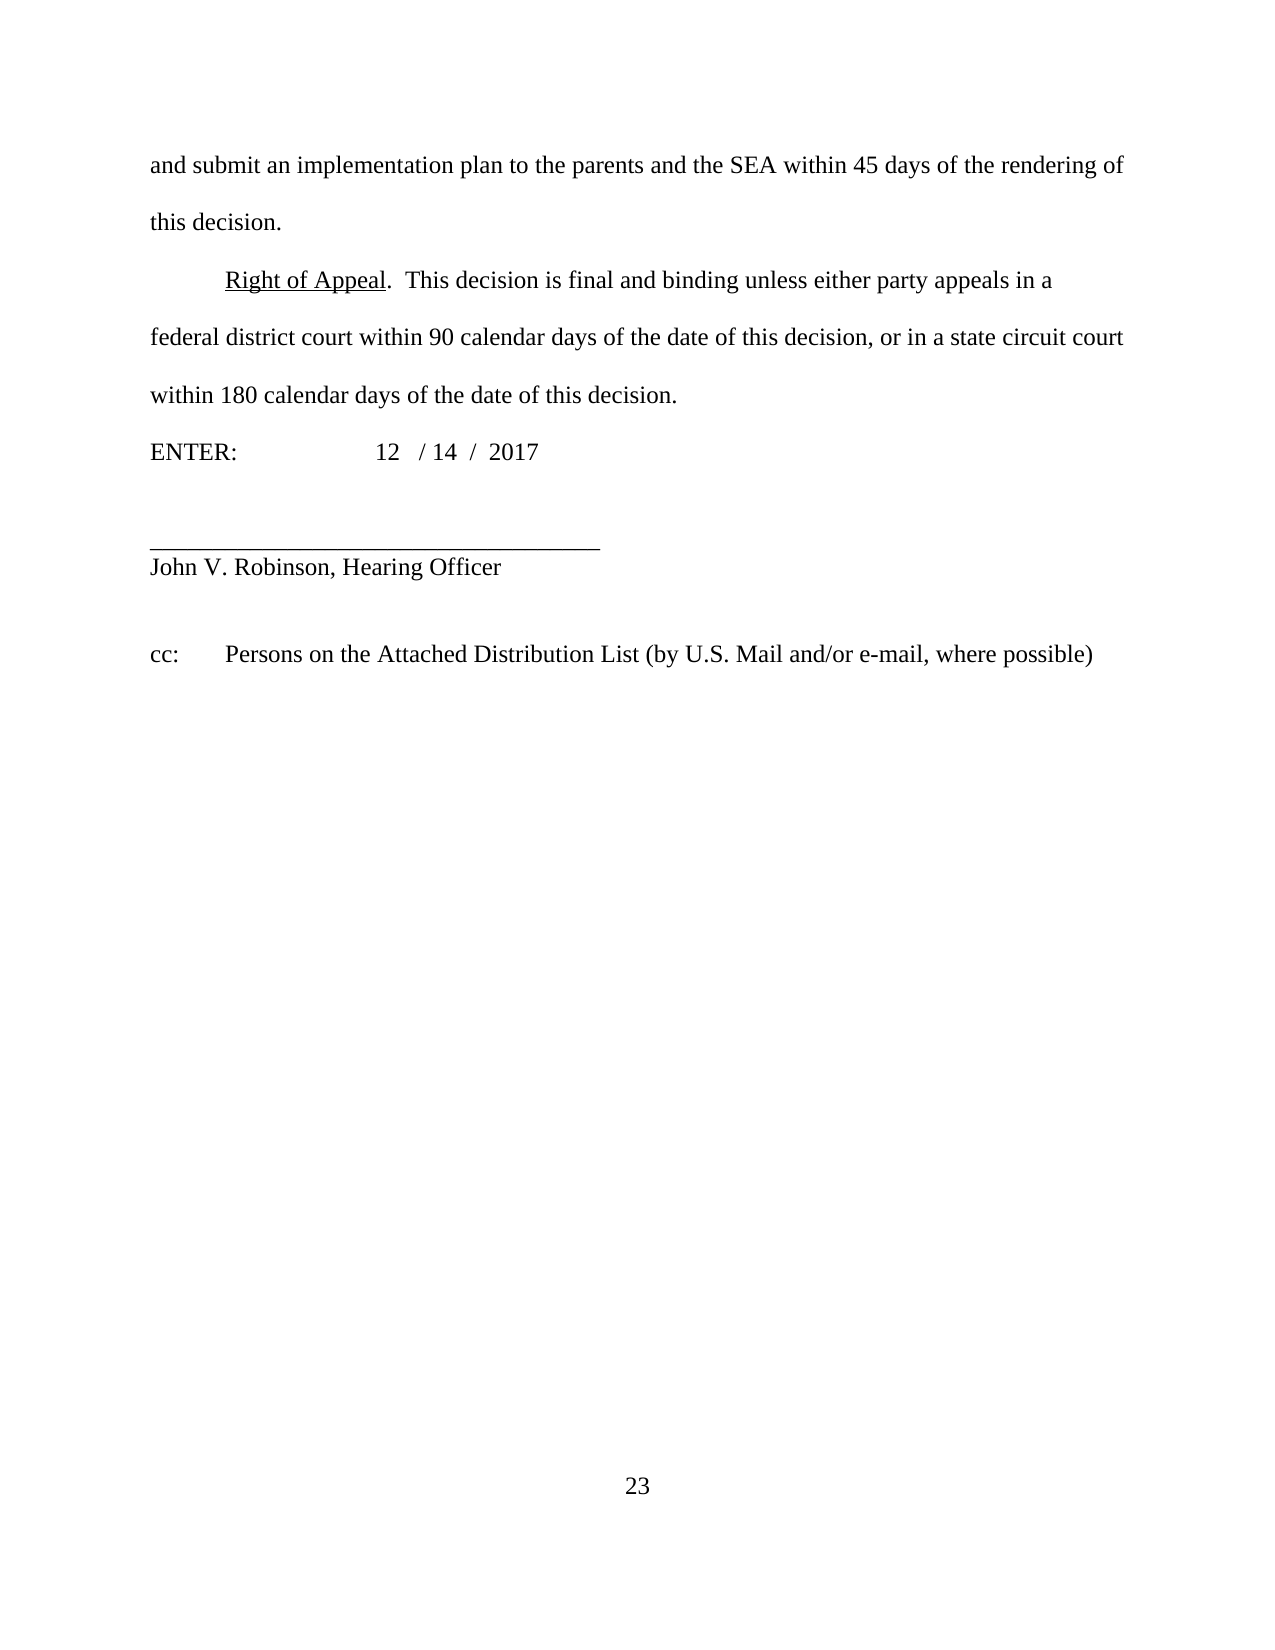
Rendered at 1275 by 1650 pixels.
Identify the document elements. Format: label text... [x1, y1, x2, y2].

text ____________________________________ [150, 524, 1125, 552]
text John V. Robinson, Hearing Officer [150, 552, 1125, 581]
text Right of Appeal. This decision is final and binding unless either party appeals in a federal district court within 90 calendar days of the date of this decision, or in a state circuit court within 180 calendar days of the date of this decision. [150, 265, 1125, 409]
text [150, 150, 1125, 236]
text cc: Persons on the Attached Distribution List (by U.S. Mail and/or e-mail, where possible) [150, 639, 1125, 667]
text ENTER: 12 / 14 / 2017 [150, 437, 1125, 466]
